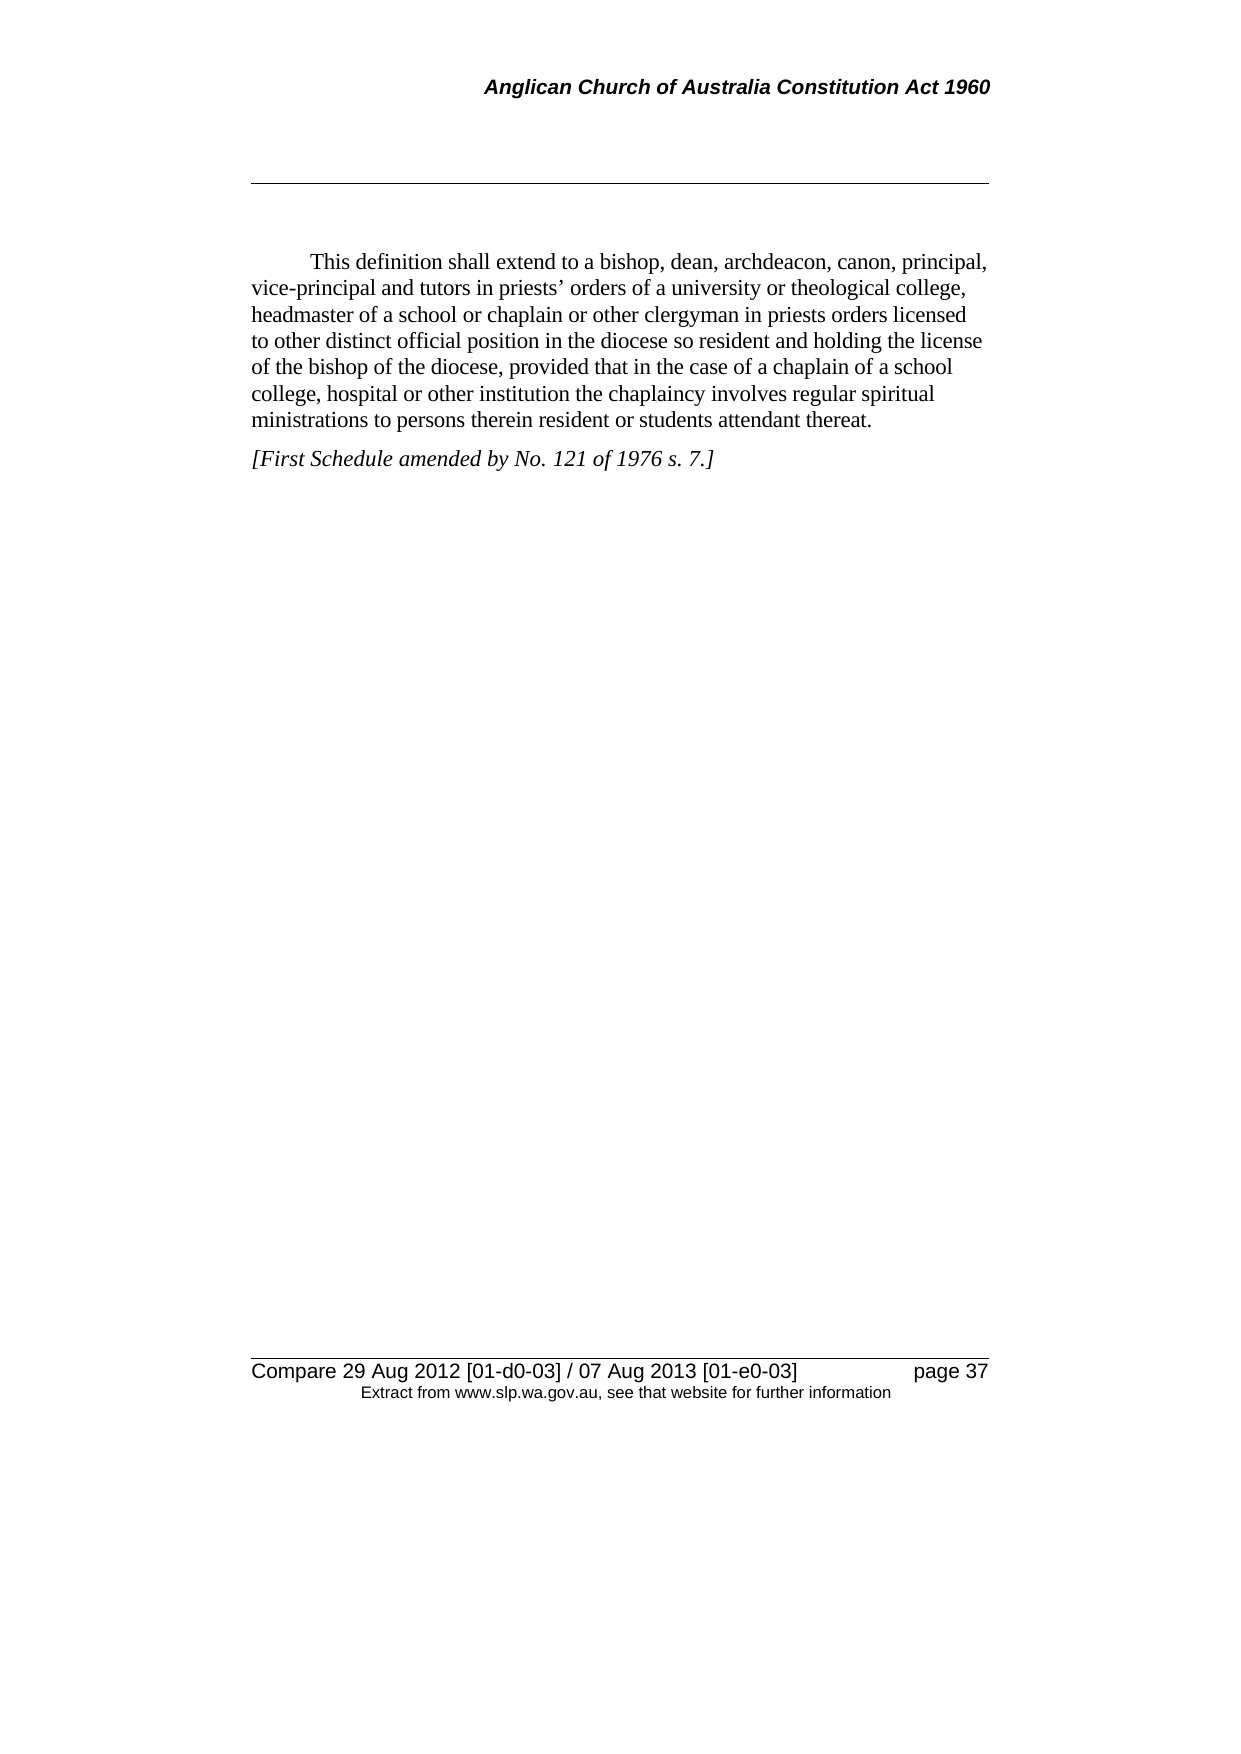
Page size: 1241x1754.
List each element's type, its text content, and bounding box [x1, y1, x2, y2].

text This definition shall extend to a bishop, dean, archdeacon, canon, principal, vice-principal and tutors in priests’ orders of a university or theological college, headmaster of a school or chaplain or other clergyman in priests orders licensed to other distinct official position in the diocese so resident and holding the license of the bishop of the diocese, provided that in the case of a chaplain of a school college, hospital or other institution the chaplaincy involves regular spiritual ministrations to persons therein resident or students attendant thereat. [251, 248, 989, 432]
text [First Schedule amended by No. 121 of 1976 s. 7.] [251, 445, 989, 471]
